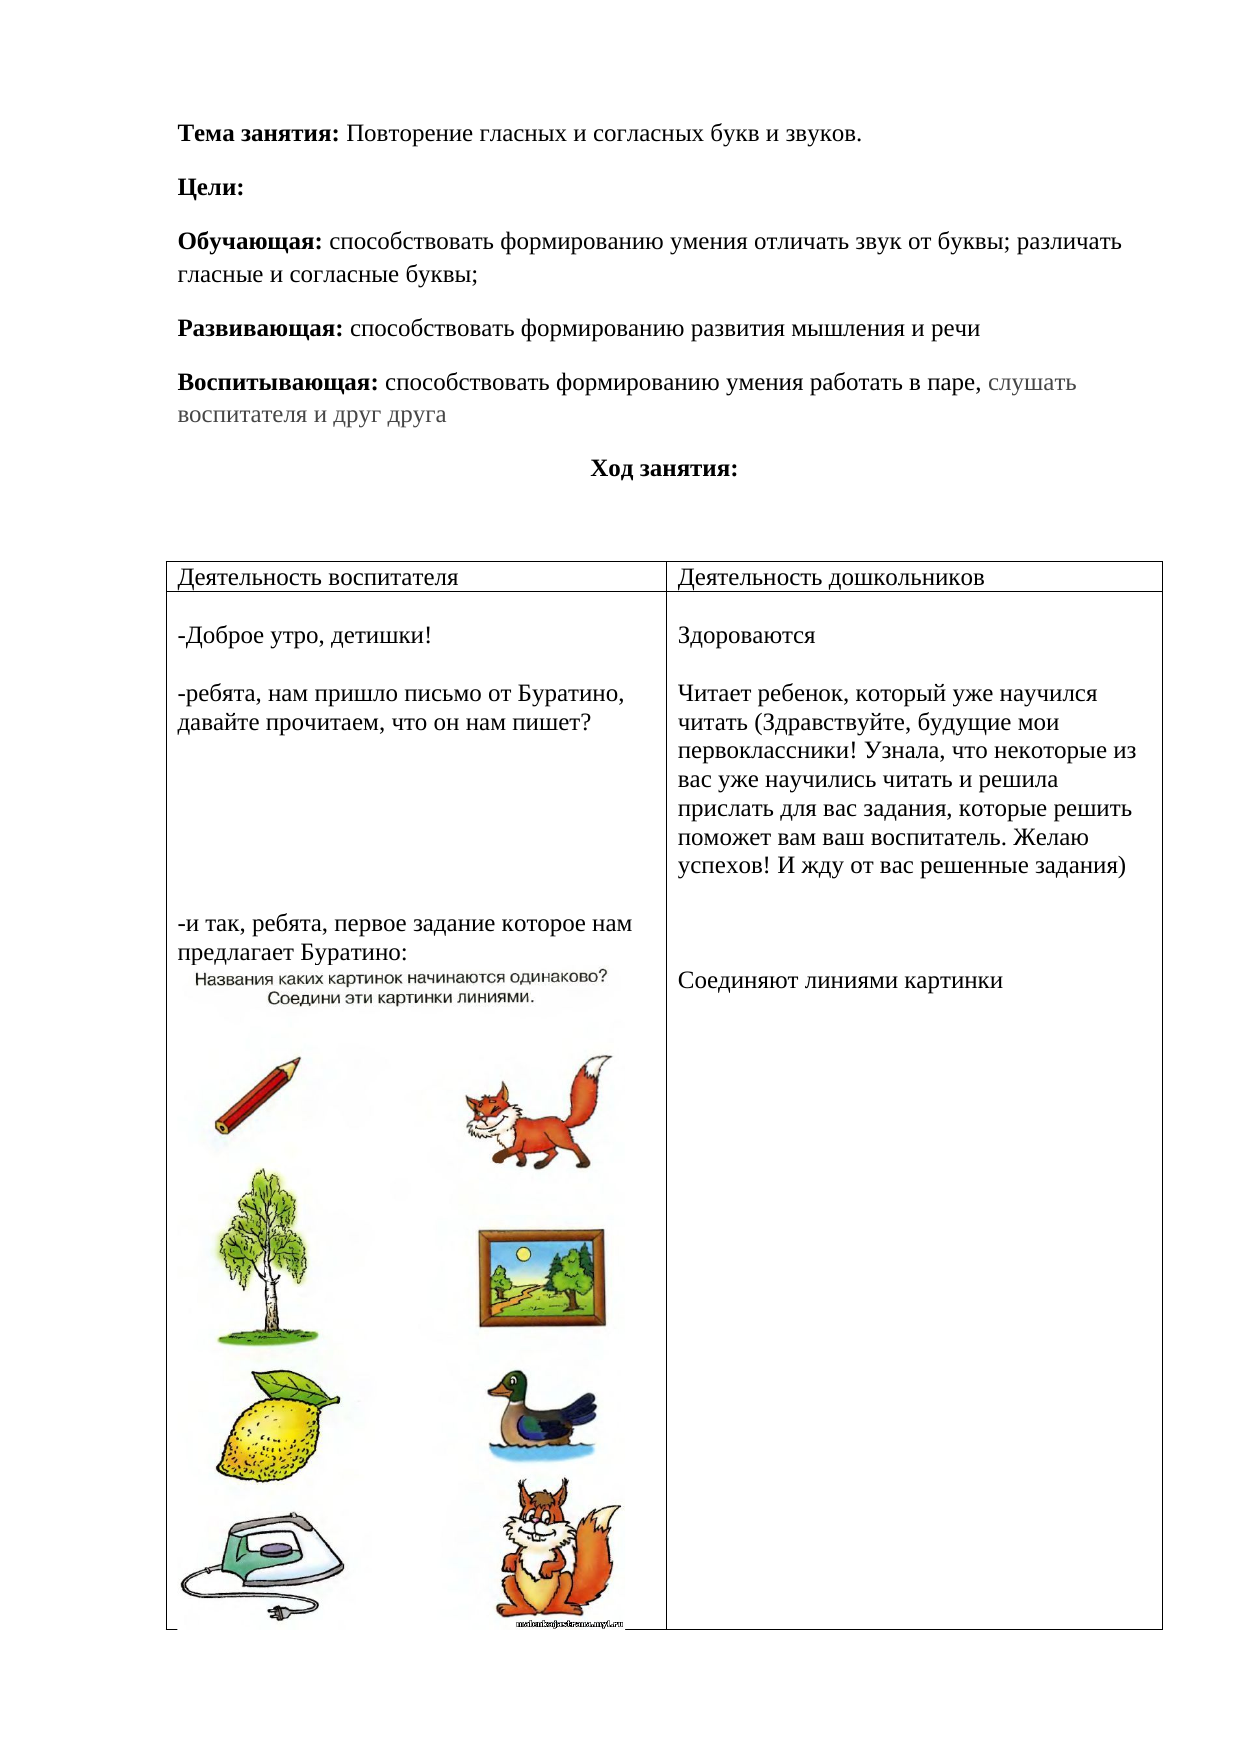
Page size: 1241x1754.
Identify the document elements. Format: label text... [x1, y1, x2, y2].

table_header Деятельность воспитателя [167, 562, 666, 591]
text Цели: [177, 172, 1152, 201]
text Воспитывающая: способствовать формированию умения работать в паре, слушать воспитателя и друг друга [177, 367, 1152, 428]
text Обучающая: способствовать формированию умения отличать звук от буквы; различать гласные и согласные буквы; [177, 226, 1152, 288]
picture [177, 965, 626, 1630]
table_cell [167, 592, 666, 1629]
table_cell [667, 592, 1162, 1629]
table_header Деятельность дошкольников [667, 562, 1162, 591]
text Ход занятия: [177, 453, 1152, 482]
text Тема занятия: Повторение гласных и согласных букв и звуков. [177, 118, 1152, 147]
text Развивающая: способствовать формированию развития мышления и речи [177, 313, 1152, 341]
